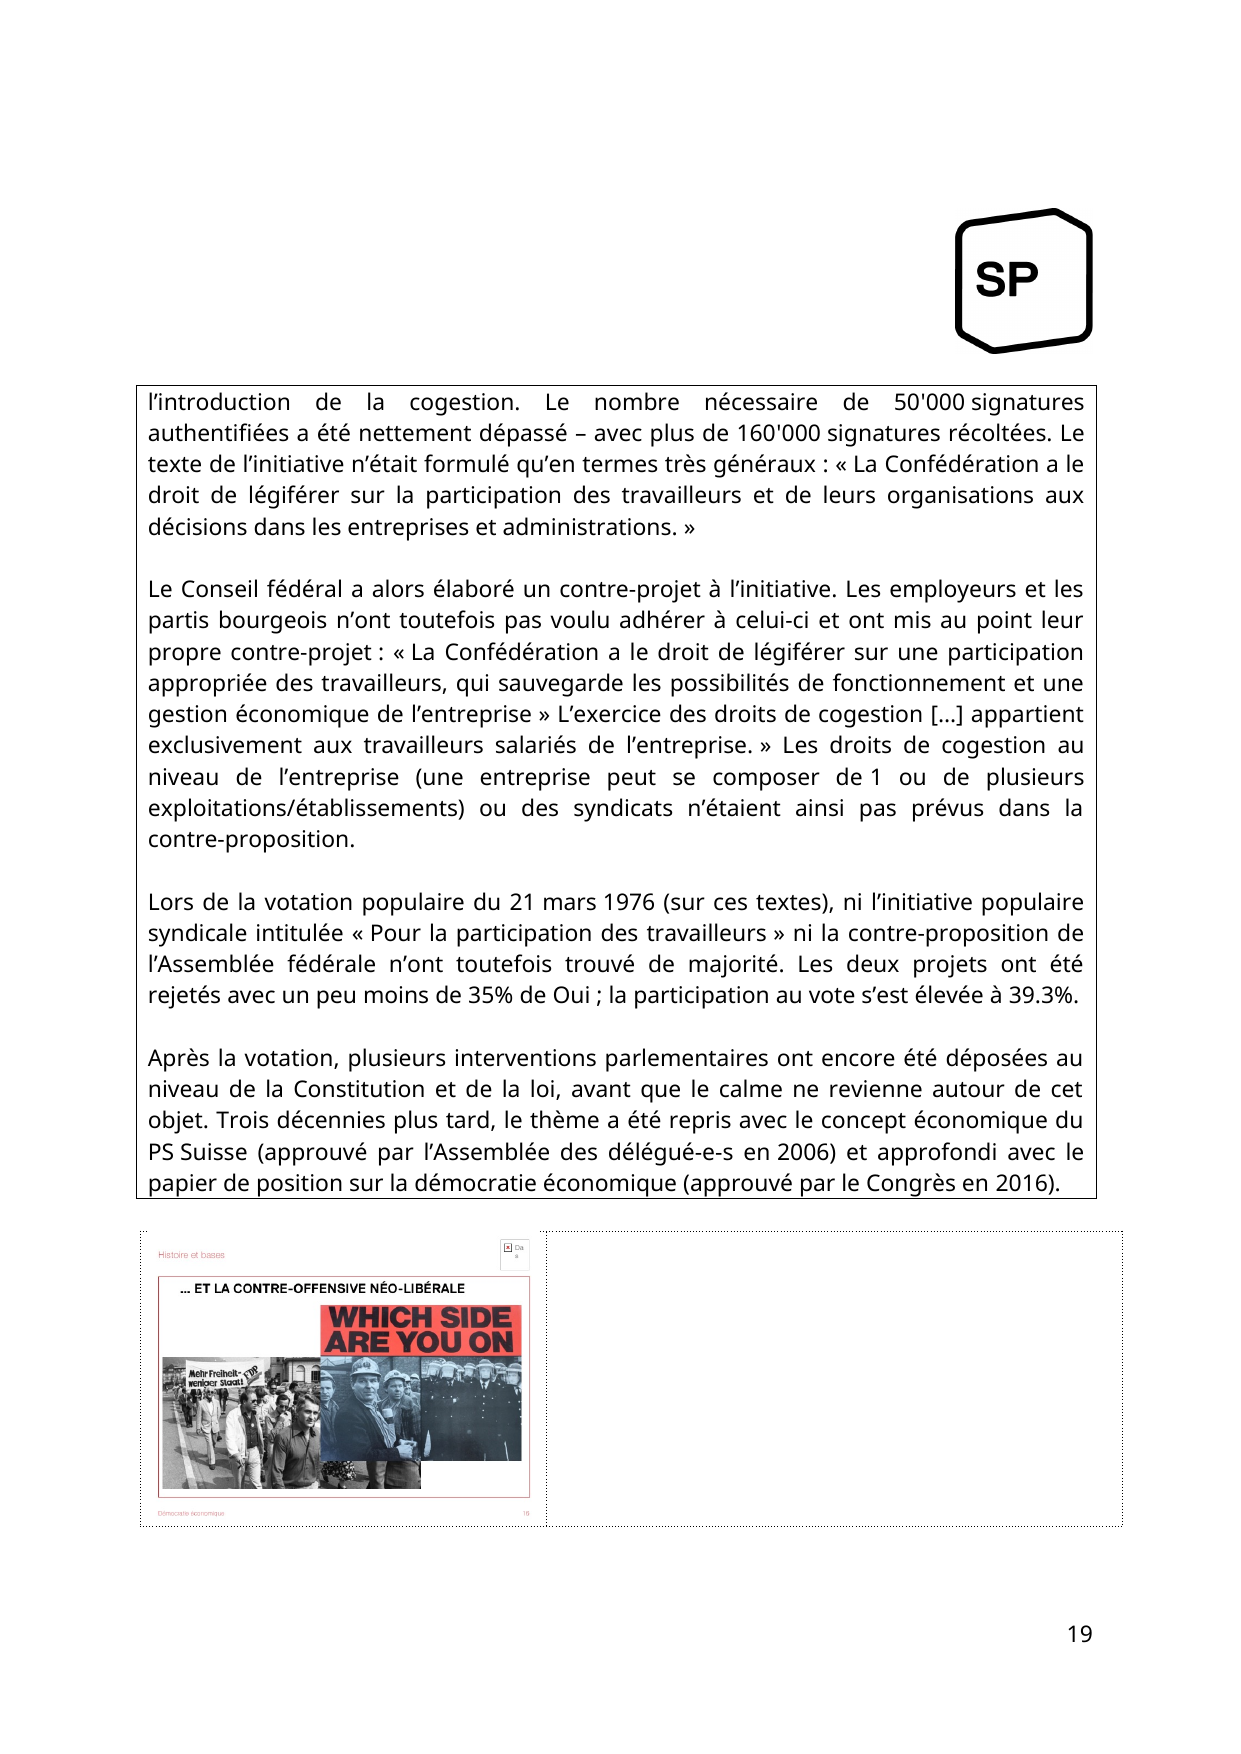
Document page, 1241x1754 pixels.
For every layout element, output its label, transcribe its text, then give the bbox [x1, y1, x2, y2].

table_header [539, 1231, 546, 1526]
picture [955, 208, 1093, 354]
picture [147, 1231, 539, 1526]
table_header [140, 1231, 147, 1526]
table_header [546, 1231, 1122, 1526]
